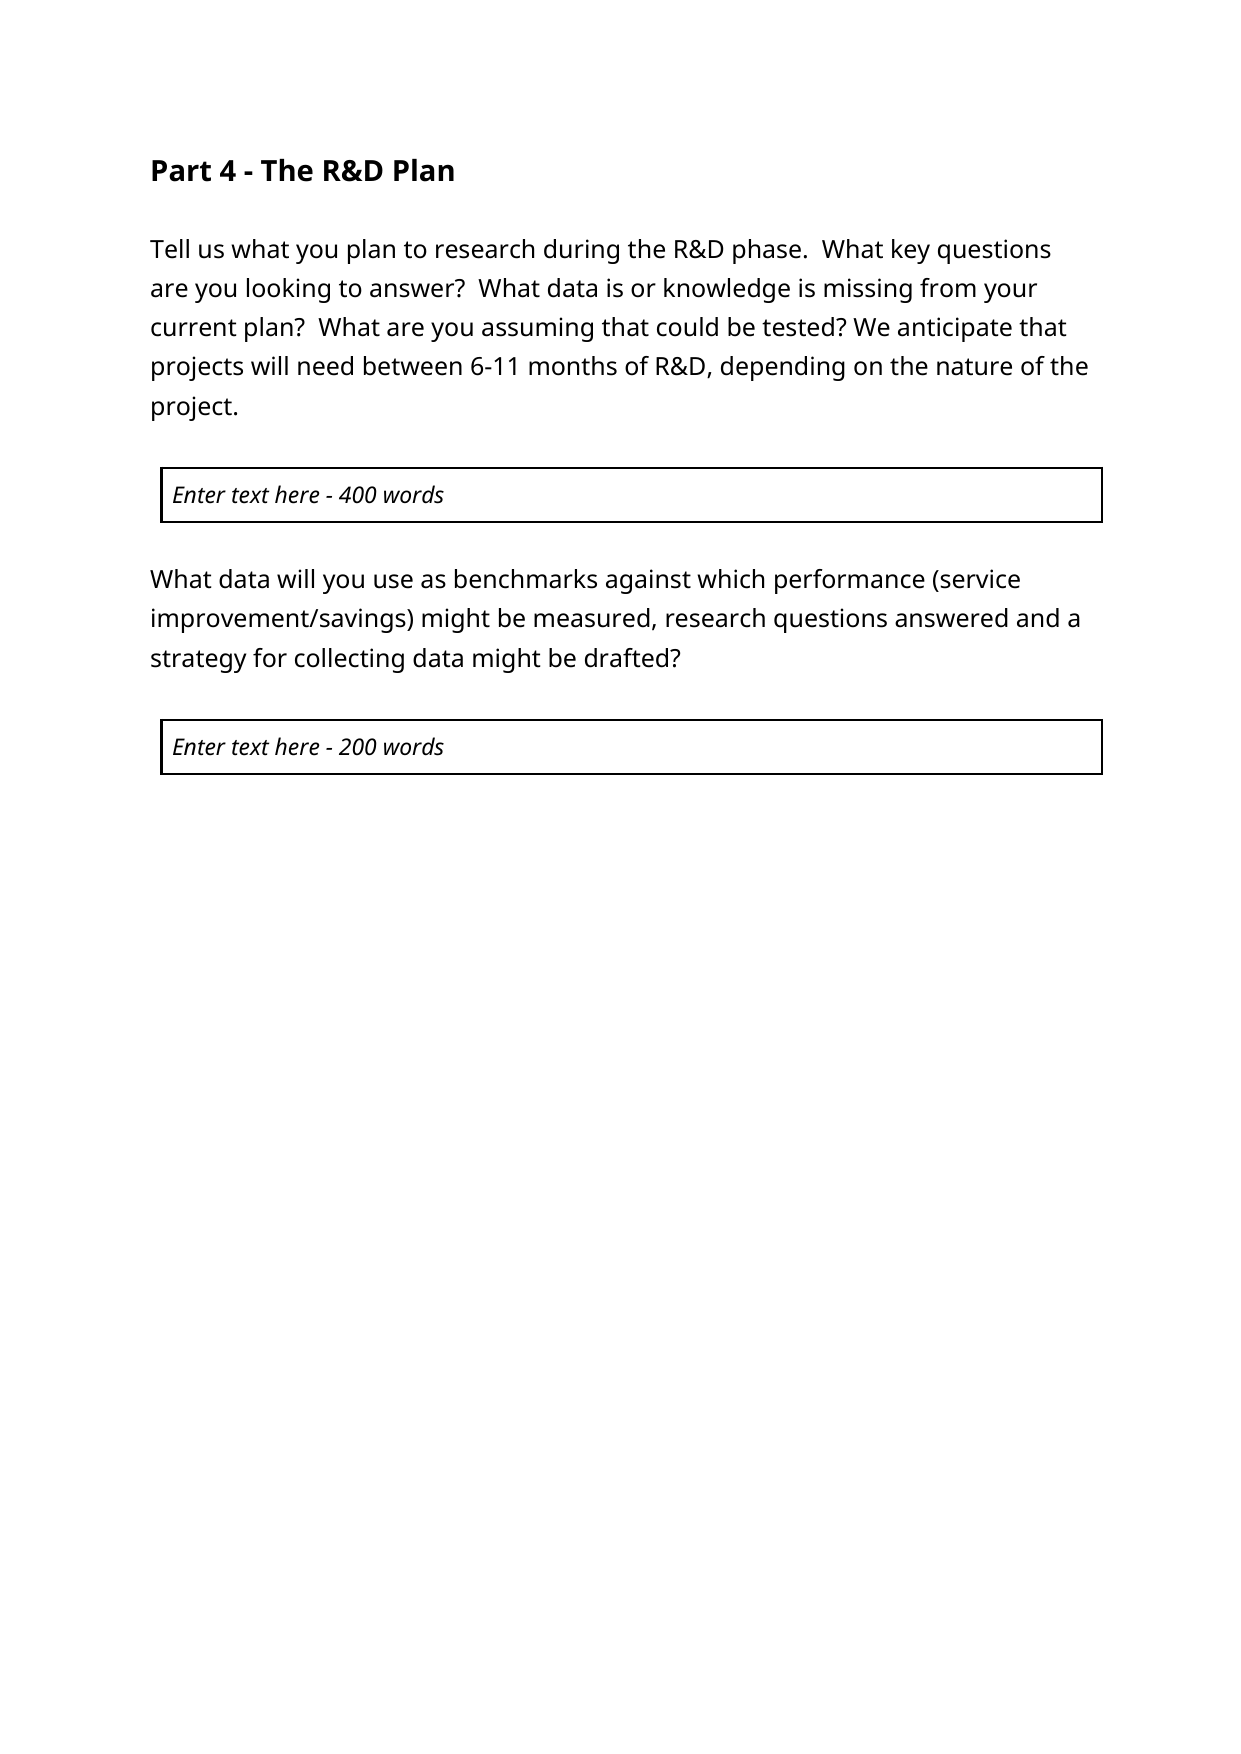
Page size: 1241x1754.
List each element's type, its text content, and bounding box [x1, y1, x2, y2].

text Part 4 - The R&D Plan [150, 150, 1090, 190]
table_header Enter text here - 400 words [163, 469, 1101, 521]
text Tell us what you plan to research during the R&D phase. What key questions are you looking to answer? What data is or knowledge is missing from your current plan? What are you assuming that could be tested? We anticipate that projects will need between 6-11 months of R&D, depending on the nature of the project. [150, 232, 1090, 422]
text What data will you use as benchmarks against which performance (service improvement/savings) might be measured, research questions answered and a strategy for collecting data might be drafted? [150, 562, 1090, 674]
table_header Enter text here - 200 words [163, 721, 1101, 773]
